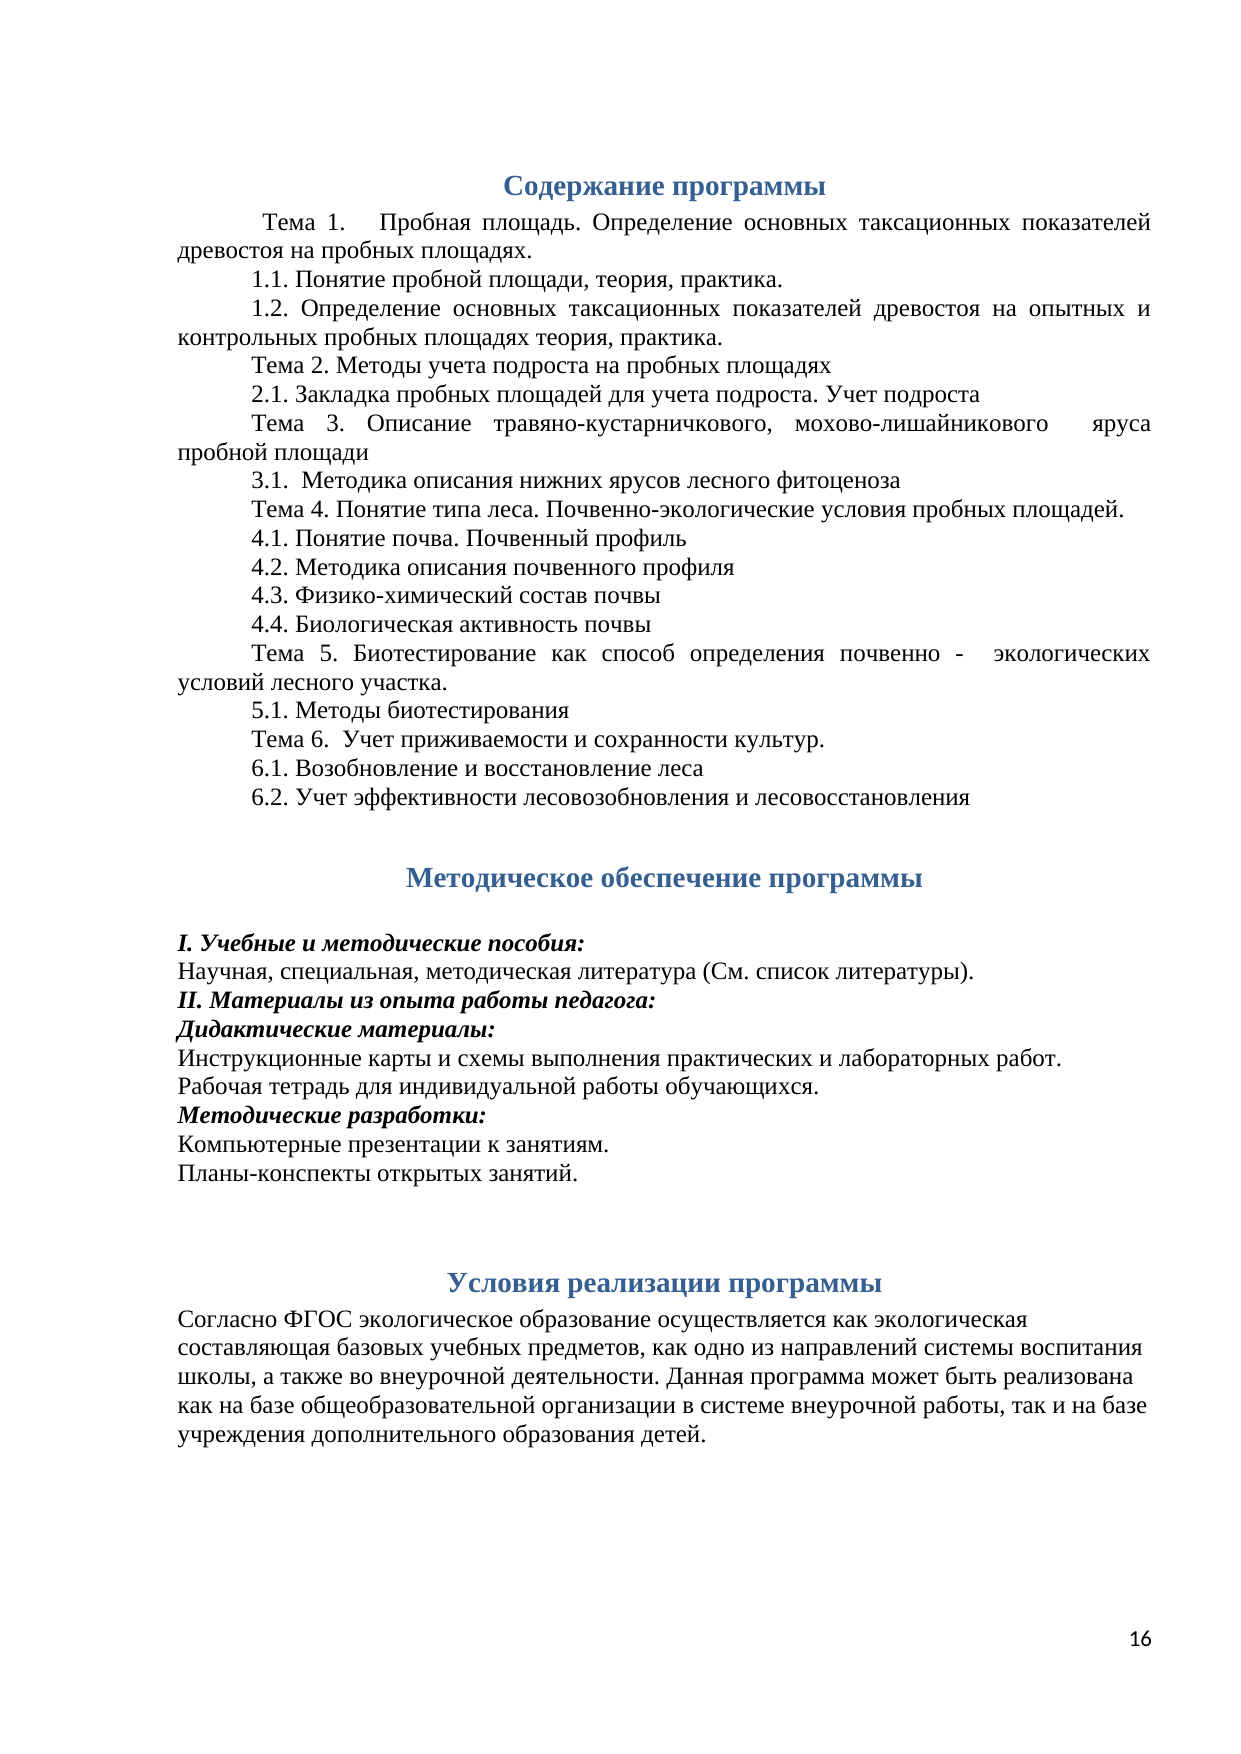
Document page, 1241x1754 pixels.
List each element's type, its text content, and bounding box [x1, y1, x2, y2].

text 5.1. Методы биотестирования [177, 695, 1152, 724]
text Тема 6. Учет приживаемости и сохранности культур. [177, 724, 1152, 753]
text 6.1. Возобновление и восстановление леса [177, 753, 1152, 782]
text Научная, специальная, методическая литература (См. список литературы). [177, 956, 1152, 985]
text Тема 5. Биотестирование как способ определения почвенно - экологических условий лесного участка. [177, 638, 1152, 695]
text Рабочая тетрадь для индивидуальной работы обучающихся. [177, 1071, 1152, 1100]
text 4.3. Физико-химический состав почвы [177, 580, 1152, 609]
text 1.1. Понятие пробной площади, теория, практика. [177, 264, 1152, 293]
text II. Материалы из опыта работы педагога: [177, 985, 1152, 1014]
text 4.4. Биологическая активность почвы [177, 609, 1152, 638]
text Тема 4. Понятие типа леса. Почвенно-экологические условия пробных площадей. [177, 494, 1152, 523]
text Условия реализации программы [177, 1265, 1152, 1299]
text I. Учебные и методические пособия: [177, 928, 1152, 956]
text Инструкционные карты и схемы выполнения практических и лабораторных работ. [177, 1043, 1152, 1071]
text Содержание программы [177, 168, 1152, 202]
text Планы-конспекты открытых занятий. [177, 1158, 1152, 1186]
text 4.2. Методика описания почвенного профиля [177, 552, 1152, 580]
text Методическое обеспечение программы [177, 860, 1152, 894]
text 1.2. Определение основных таксационных показателей древостоя на опытных и контрольных пробных площадях теория, практика. [177, 293, 1152, 350]
text Методические разработки: [177, 1100, 1152, 1129]
text Тема 1. Пробная площадь. Определение основных таксационных показателей древостоя на пробных площадях. [177, 207, 1152, 264]
text 2.1. Закладка пробных площадей для учета подроста. Учет подроста [177, 379, 1152, 408]
text 6.2. Учет эффективности лесовозобновления и лесовосстановления [177, 782, 1152, 810]
text Тема 3. Описание травяно-кустарничкового, мохово-лишайникового яруса пробной площади [177, 408, 1152, 465]
text Согласно ФГОС экологическое образование осуществляется как экологическая составляющая базовых учебных предметов, как одно из направлений системы воспитания школы, а также во внеурочной деятельности. Данная программа может быть реализована как на базе общеобразовательной организации в системе внеурочной работы, так и на базе учреждения дополнительного образования детей. [177, 1304, 1152, 1447]
text Тема 2. Методы учета подроста на пробных площадях [177, 350, 1152, 379]
text Компьютерные презентации к занятиям. [177, 1129, 1152, 1158]
text 4.1. Понятие почва. Почвенный профиль [177, 523, 1152, 552]
text Дидактические материалы: [177, 1014, 1152, 1043]
text 3.1. Методика описания нижних ярусов лесного фитоценоза [177, 465, 1152, 494]
